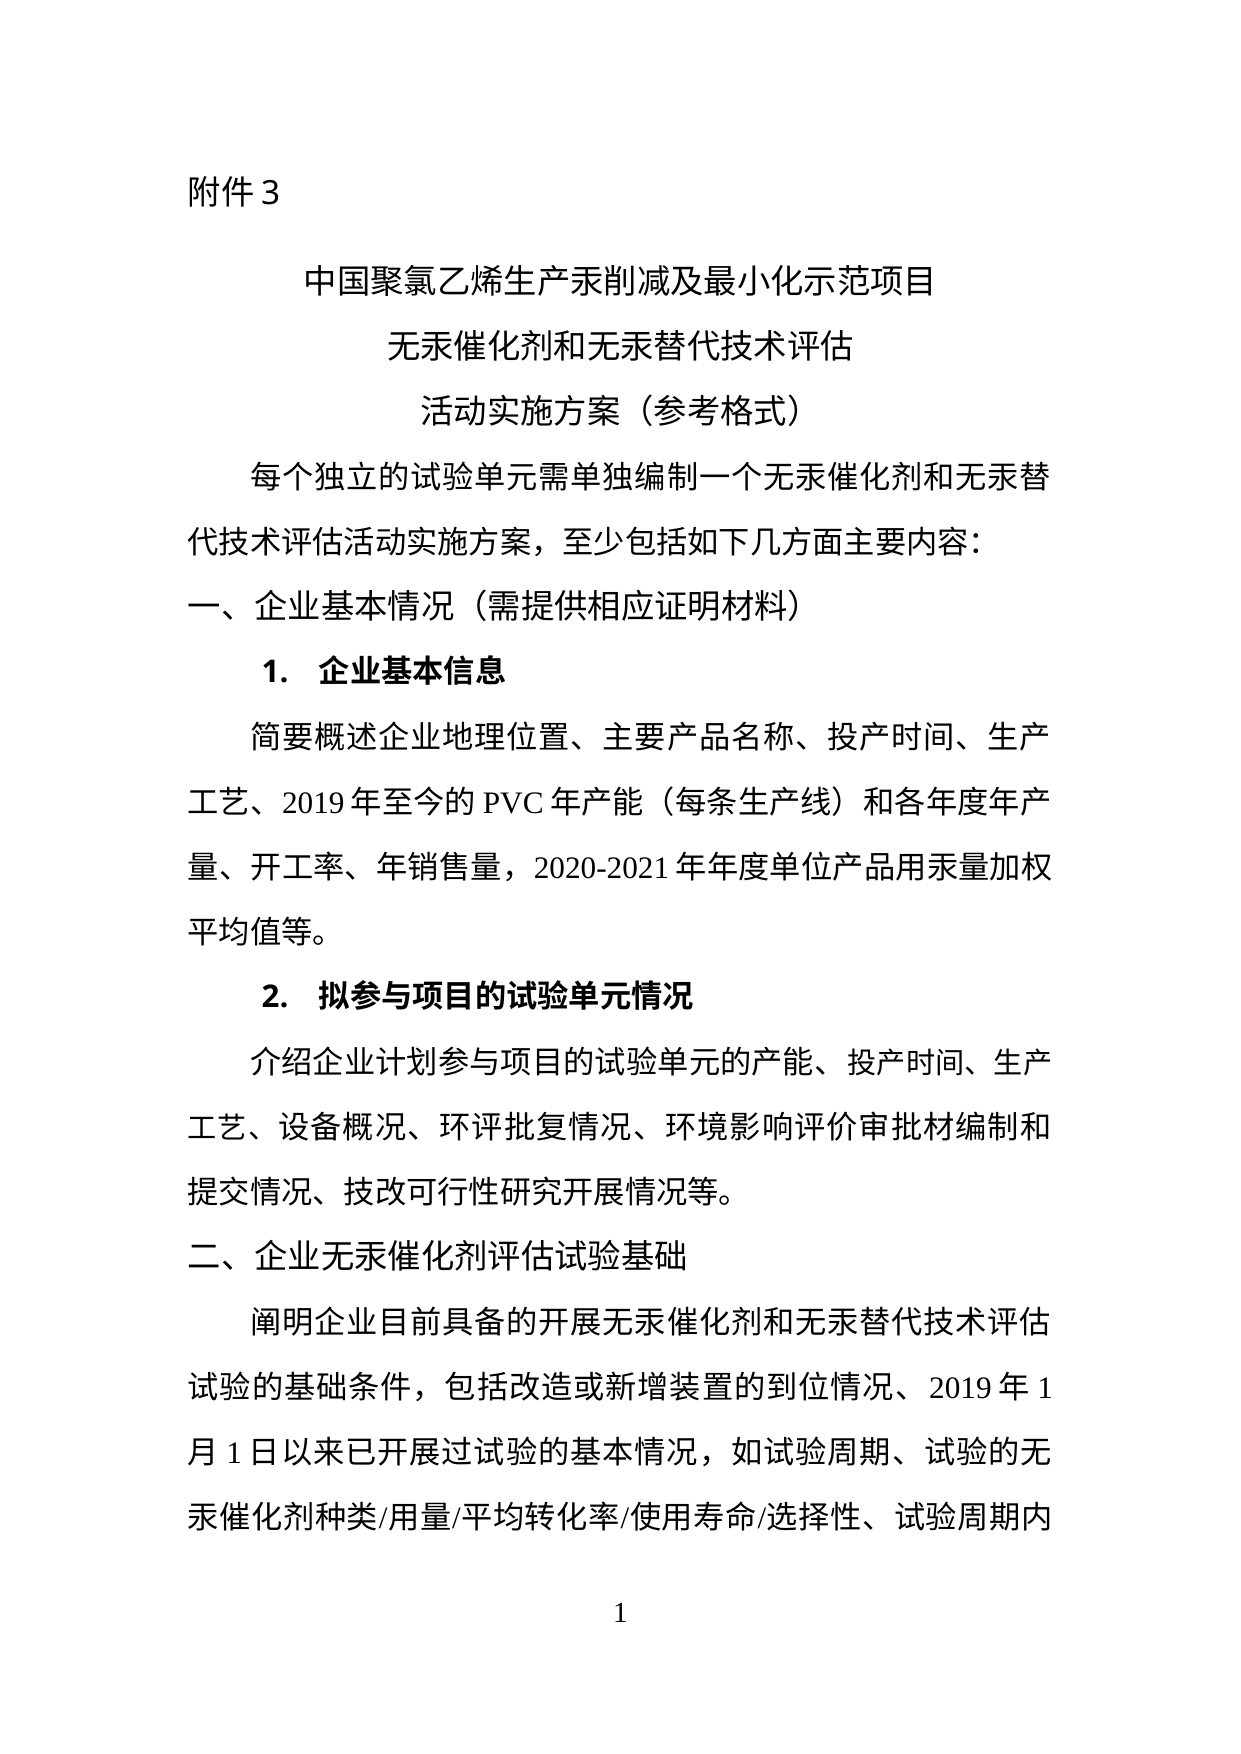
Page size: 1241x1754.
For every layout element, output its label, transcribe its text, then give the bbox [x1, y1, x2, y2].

text 附件3 [187, 158, 1053, 223]
list 企业基本情况（需提供相应证明材料） [187, 572, 1053, 637]
text 无汞催化剂和无汞替代技术评估 [187, 312, 1053, 377]
text 中国聚氯乙烯生产汞削减及最小化示范项目 [187, 247, 1053, 312]
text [187, 1287, 1053, 1547]
list 企业基本信息 [187, 637, 1053, 702]
text 介绍企业计划参与项目的试验单元的产能、投产时间、生产工艺、设备概况、环评批复情况、环境影响评价审批材编制和提交情况、技改可行性研究开展情况等。 [187, 1027, 1053, 1222]
list 企业无汞催化剂评估试验基础 [187, 1222, 1053, 1287]
text 活动实施方案（参考格式） [187, 377, 1053, 442]
list 拟参与项目的试验单元情况 [187, 962, 1053, 1027]
text 简要概述企业地理位置、主要产品名称、投产时间、生产工艺、2019年至今的PVC年产能（每条生产线）和各年度年产量、开工率、年销售量，2020-2021年年度单位产品用汞量加权平均值等。 [187, 702, 1053, 962]
text 每个独立的试验单元需单独编制一个无汞催化剂和无汞替代技术评估活动实施方案，至少包括如下几方面主要内容： [187, 442, 1053, 572]
